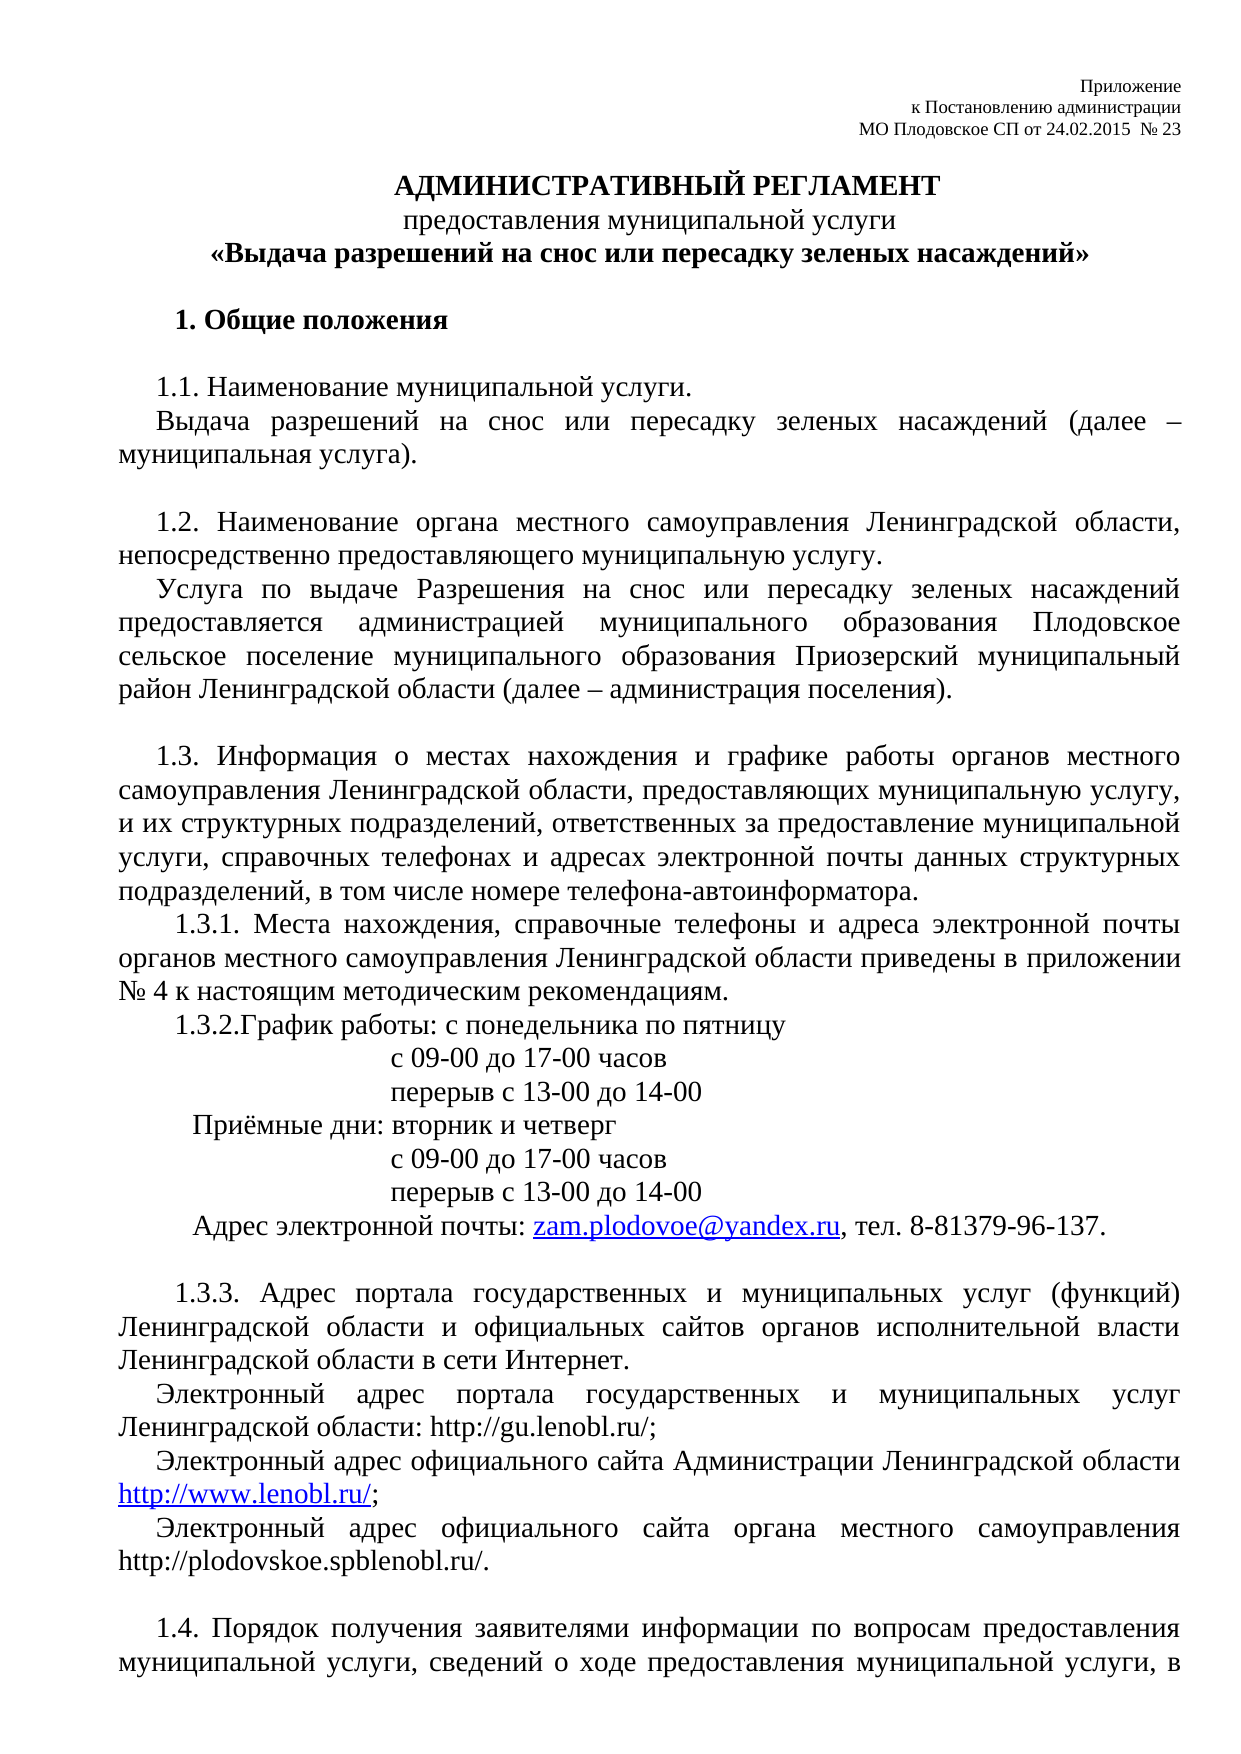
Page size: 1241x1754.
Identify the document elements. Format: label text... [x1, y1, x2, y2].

text 1.3.3. Адрес портала государственных и муниципальных услуг (функций) Ленинградской области и официальных сайтов органов исполнительной власти Ленинградской области в сети Интернет. [118, 1275, 1181, 1376]
text с 09-00 до 17-00 часов [339, 1040, 1181, 1074]
text Адрес электронной почты: zam.plodovoe@yandex.ru, тел. 8-81379-96-137. [118, 1208, 1181, 1242]
text 1.3.2.График работы: с понедельника по пятницу [118, 1007, 1181, 1040]
text 1.3. Информация о местах нахождения и графике работы органов местного самоуправления Ленинградской области, предоставляющих муниципальную услугу, и их структурных подразделений, ответственных за предоставление муниципальной услуги, справочных телефонах и адресах электронной почты данных структурных подразделений, в том числе номере телефона-автоинформатора. [118, 738, 1181, 906]
text Приёмные дни: вторник и четверг [118, 1107, 1181, 1141]
text перерыв с 13-00 до 14-00 [118, 1174, 1181, 1208]
text перерыв с 13-00 до 14-00 [118, 1074, 1181, 1107]
text АДМИНИСТРАТИВНЫЙ РЕГЛАМЕНТ предоставления муниципальной услуги [118, 168, 1181, 235]
text Услуга по выдаче Разрешения на снос или пересадку зеленых насаждений предоставляется администрацией муниципального образования Плодовское сельское поселение муниципального образования Приозерский муниципальный район Ленинградской области (далее – администрация поселения). [118, 571, 1181, 705]
text 1.2. Наименование органа местного самоуправления Ленинградской области, непосредственно предоставляющего муниципальную услугу. [118, 504, 1181, 571]
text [118, 1611, 1181, 1678]
text с 09-00 до 17-00 часов [339, 1141, 1181, 1174]
text 1.1. Наименование муниципальной услуги. [118, 369, 1181, 403]
text МО Плодовское СП от 24.02.2015 № 23 [59, 118, 1181, 139]
text Электронный адрес официального сайта органа местного самоуправления http://plodovskoe.spblenobl.ru/. [118, 1510, 1181, 1577]
text Электронный адрес портала государственных и муниципальных услуг Ленинградской области: http://gu.lenobl.ru/; [118, 1376, 1181, 1443]
text Электронный адрес официального сайта Администрации Ленинградской области http://www.lenobl.ru/; [118, 1443, 1181, 1510]
text к Постановлению администрации [59, 96, 1181, 118]
text 1.3.1. Места нахождения, справочные телефоны и адреса электронной почты органов местного самоуправления Ленинградской области приведены в приложении № 4 к настоящим методическим рекомендациям. [118, 906, 1181, 1007]
text Приложение [59, 75, 1181, 96]
title «Выдача разрешений на снос или пересадку зеленых насаждений» [118, 235, 1181, 269]
text 1. Общие положения [118, 302, 1181, 336]
text Выдача разрешений на снос или пересадку зеленых насаждений (далее – муниципальная услуга). [118, 403, 1181, 470]
